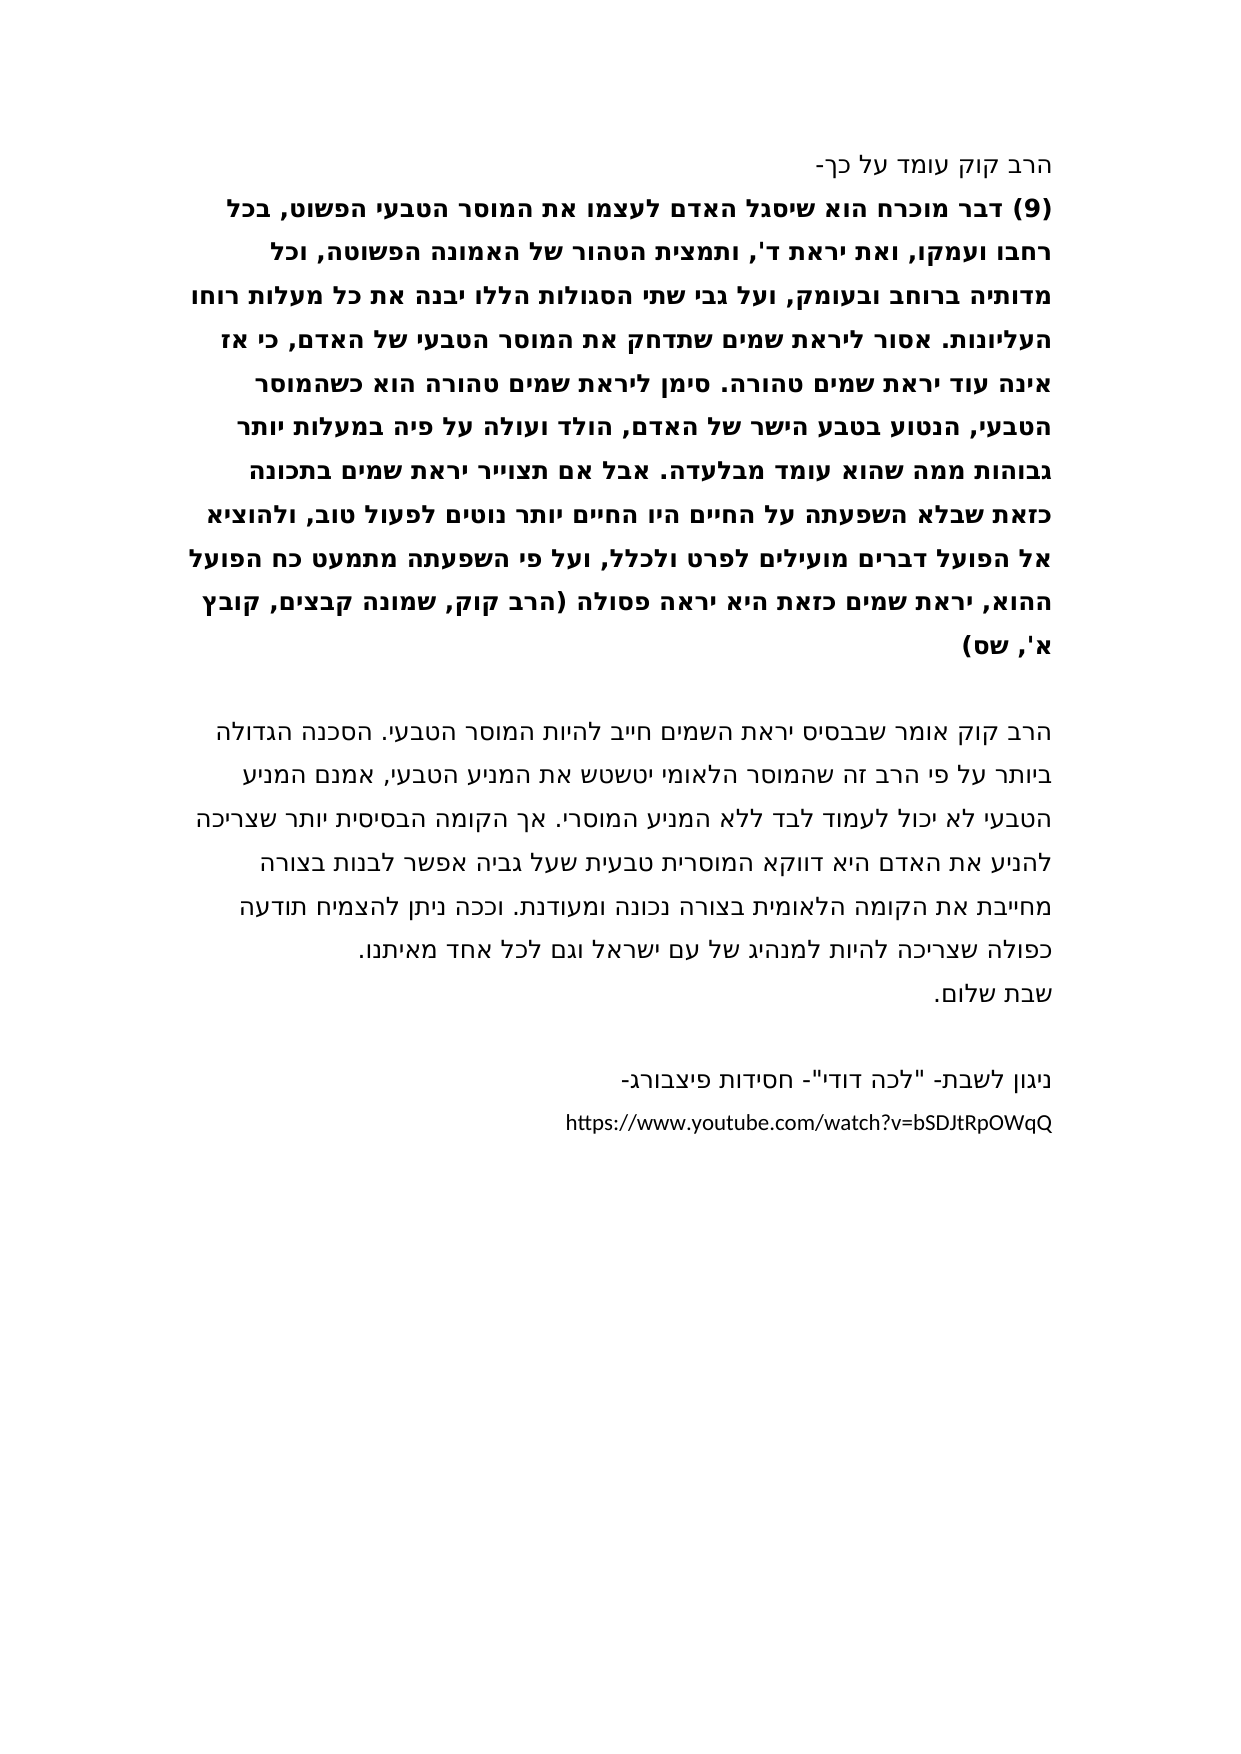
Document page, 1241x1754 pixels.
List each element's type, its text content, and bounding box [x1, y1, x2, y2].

text ניגון לשבת- "לכה דודי"- חסידות פיצבורג- https://www.youtube.com/watch?v=bSDJtRpOWqQ [187, 1065, 1053, 1136]
text הרב קוק עומד על כך- [187, 150, 1053, 179]
text הרב קוק אומר שבבסיס יראת השמים חייב להיות המוסר הטבעי. הסכנה הגדולה ביותר על פי הרב זה שהמוסר הלאומי יטשטש את המניע הטבעי, אמנם המניע הטבעי לא יכול לעמוד לבד ללא המניע המוסרי. אך הקומה הבסיסית יותר שצריכה להניע את האדם היא דווקא המוסרית טבעית שעל גביה אפשר לבנות בצורה מחייבת את הקומה הלאומית בצורה נכונה ומעודנת. וככה ניתן להצמיח תודעה כפולה שצריכה להיות למנהיג של עם ישראל וגם לכל אחד מאיתנו. [187, 717, 1053, 965]
text (9) דבר מוכרח הוא שיסגל האדם לעצמו את המוסר הטבעי הפשוט, בכל רחבו ועמקו, ואת יראת ד', ותמצית הטהור של האמונה הפשוטה, וכל מדותיה ברוחב ובעומק, ועל גבי שתי הסגולות הללו יבנה את כל מעלות רוחו העליונות. אסור ליראת שמים שתדחק את המוסר הטבעי של האדם, כי אז אינה עוד יראת שמים טהורה. סימן ליראת שמים טהורה הוא כשהמוסר הטבעי, הנטוע בטבע הישר של האדם, הולד ועולה על פיה במעלות יותר גבוהות ממה שהוא עומד מבלעדה. אבל אם תצוייר יראת שמים בתכונה כזאת שבלא השפעתה על החיים היו החיים יותר נוטים לפעול טוב, ולהוציא אל הפועל דברים מועילים לפרט ולכלל, ועל פי השפעתה מתמעט כח הפועל ההוא, יראת שמים כזאת היא יראה פסולה (הרב קוק, שמונה קבצים, קובץ א', שס) [187, 194, 1053, 660]
text שבת שלום. [187, 979, 1053, 1009]
